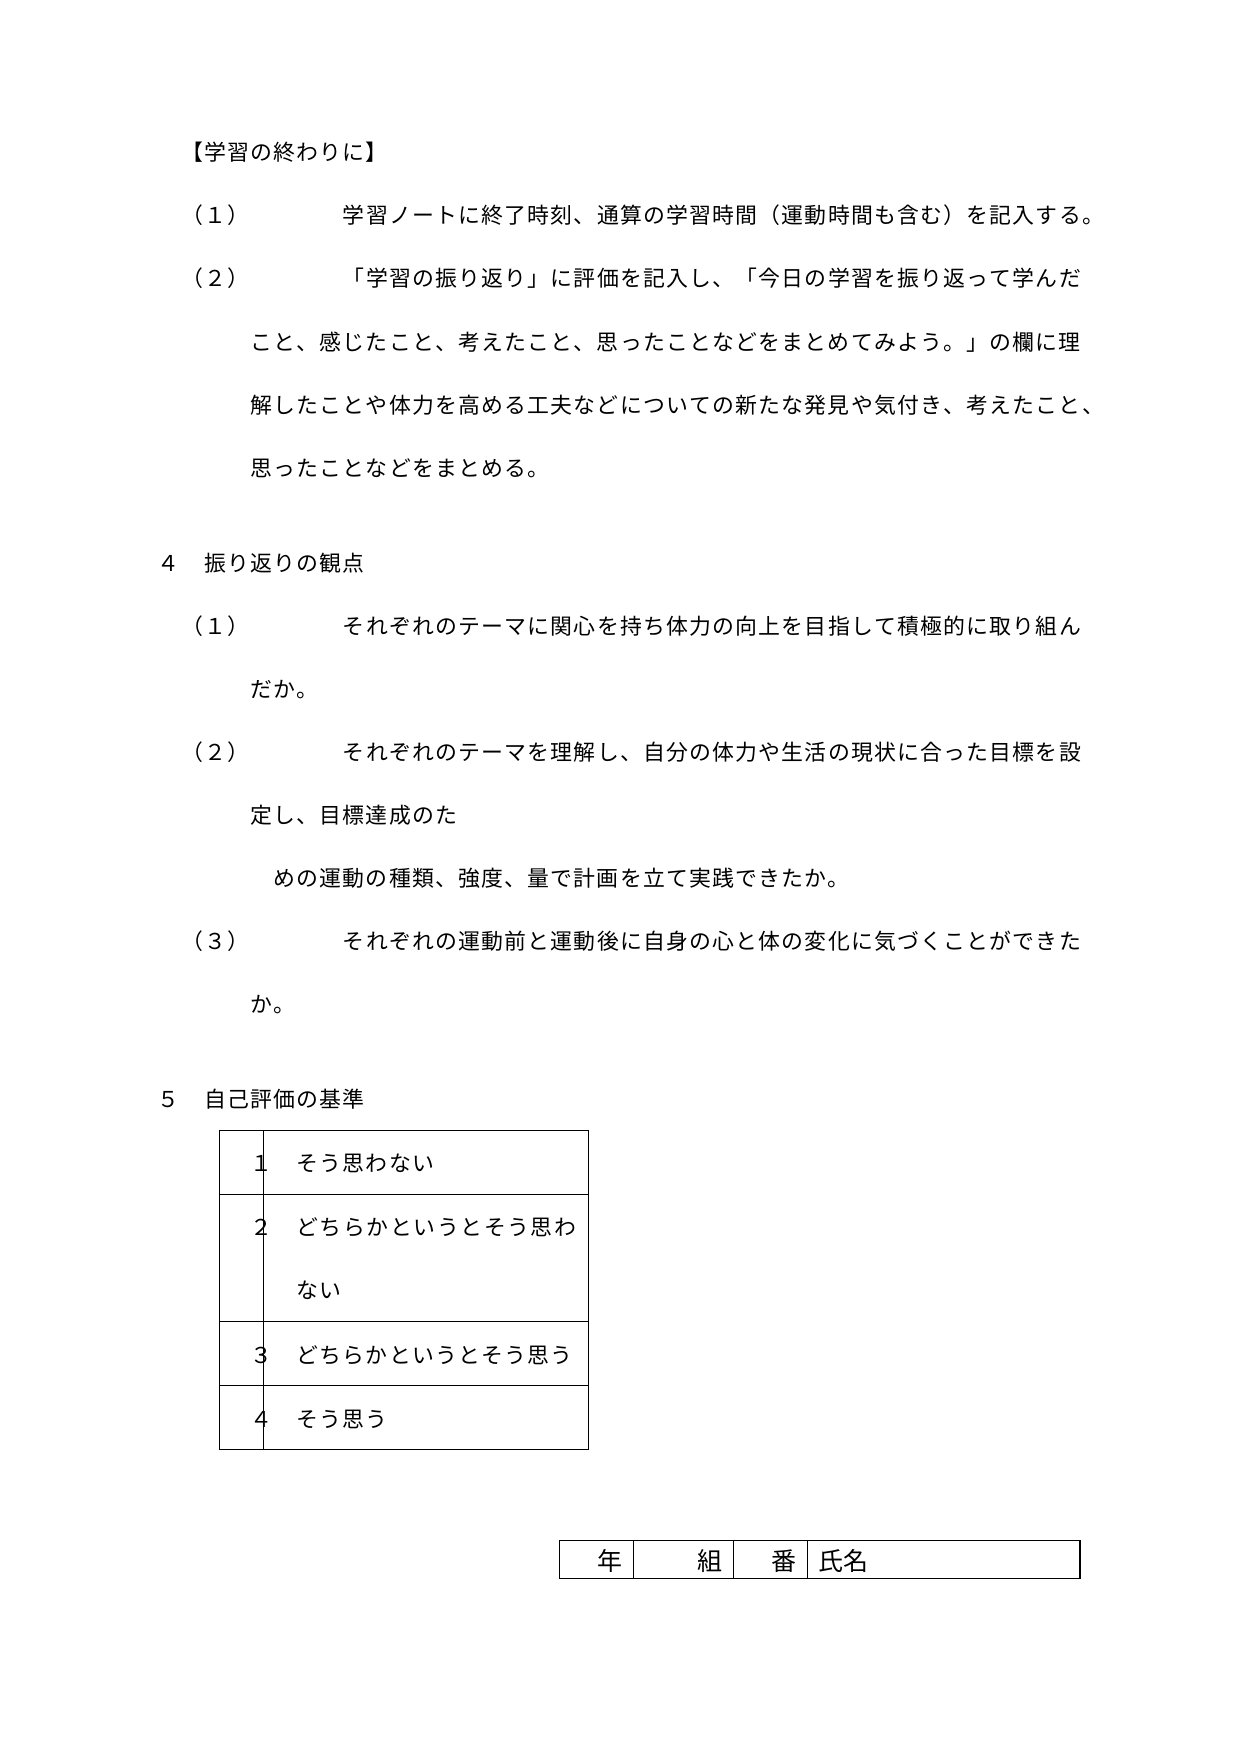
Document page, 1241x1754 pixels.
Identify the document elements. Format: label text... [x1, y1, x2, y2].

list 学習ノートに終了時刻、通算の学習時間（運動時間も含む）を記入する。 [179, 183, 1083, 246]
text ４ 振り返りの観点 [158, 530, 1083, 593]
table_header 氏名 [808, 1541, 1079, 1578]
text ５ 自己評価の基準 [158, 1066, 1083, 1129]
list それぞれの運動前と運動後に自身の心と体の変化に気づくことができたか。 [179, 908, 1083, 1035]
text 【学習の終わりに】 [158, 119, 1083, 183]
table_header 年 [560, 1541, 633, 1578]
table_cell そう思う [264, 1386, 588, 1449]
list それぞれのテーマを理解し、自分の体力や生活の現状に合った目標を設定し、目標達成のた [179, 719, 1083, 845]
table_cell どちらかというとそう思わない [264, 1195, 588, 1321]
table_header 番 [734, 1541, 807, 1578]
table_header 組 [634, 1541, 733, 1578]
table_header そう思わない [264, 1131, 588, 1194]
table_header １ [220, 1131, 263, 1194]
table_cell ２ [220, 1195, 263, 1321]
list 「学習の振り返り」に評価を記入し、「今日の学習を振り返って学んだこと、感じたこと、考えたこと、思ったことなどをまとめてみよう。」の欄に理解したことや体力を高める工夫などについての新たな発見や気付き、考えたこと、思ったことなどをまとめる。 [179, 246, 1083, 498]
table_cell どちらかというとそう思う [264, 1322, 588, 1385]
table_cell ４ [220, 1386, 263, 1449]
list それぞれのテーマに関心を持ち体力の向上を目指して積極的に取り組んだか。 [179, 593, 1083, 719]
list めの運動の種類、強度、量で計画を立て実践できたか。 [233, 845, 1083, 908]
table_cell ３ [220, 1322, 263, 1385]
